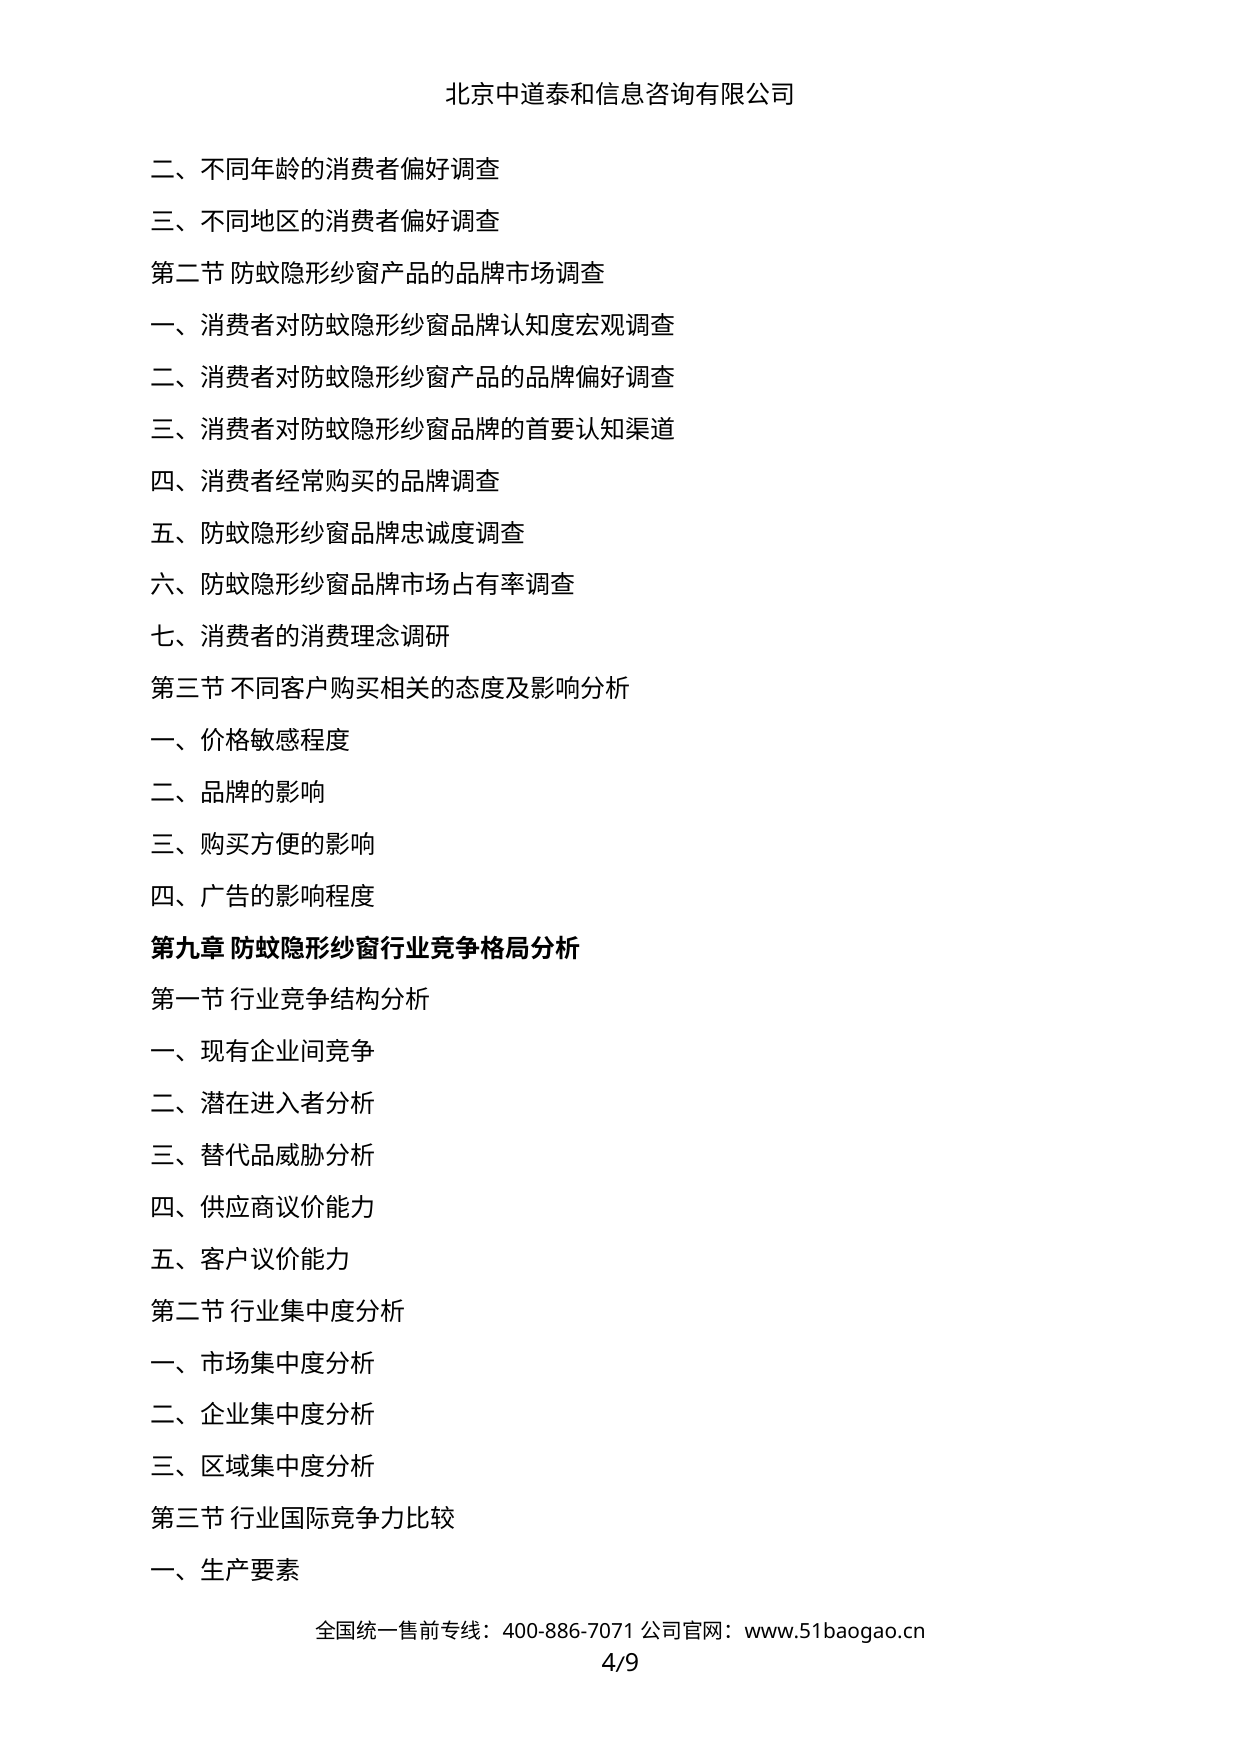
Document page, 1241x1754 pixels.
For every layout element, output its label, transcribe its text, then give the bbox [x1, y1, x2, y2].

text 五、防蚊隐形纱窗品牌忠诚度调查 [150, 513, 1090, 549]
text 三、购买方便的影响 [150, 824, 1090, 861]
text 第三节 不同客户购买相关的态度及影响分析 [150, 669, 1090, 705]
text 一、市场集中度分析 [150, 1343, 1090, 1379]
text 一、消费者对防蚊隐形纱窗品牌认知度宏观调查 [150, 306, 1090, 342]
text 三、不同地区的消费者偏好调查 [150, 202, 1090, 238]
text 一、生产要素 [150, 1551, 1090, 1587]
text 六、防蚊隐形纱窗品牌市场占有率调查 [150, 565, 1090, 601]
text 二、品牌的影响 [150, 772, 1090, 809]
text 第二节 行业集中度分析 [150, 1291, 1090, 1327]
text 四、供应商议价能力 [150, 1187, 1090, 1224]
text 第九章 防蚊隐形纱窗行业竞争格局分析 [150, 928, 1090, 964]
text 第二节 防蚊隐形纱窗产品的品牌市场调查 [150, 254, 1090, 290]
text 七、消费者的消费理念调研 [150, 617, 1090, 653]
text 五、客户议价能力 [150, 1239, 1090, 1276]
text 三、区域集中度分析 [150, 1447, 1090, 1483]
text 二、企业集中度分析 [150, 1395, 1090, 1431]
text 三、替代品威胁分析 [150, 1136, 1090, 1172]
text 第一节 行业竞争结构分析 [150, 980, 1090, 1016]
text 四、消费者经常购买的品牌调查 [150, 461, 1090, 497]
text 三、消费者对防蚊隐形纱窗品牌的首要认知渠道 [150, 409, 1090, 446]
text 第三节 行业国际竞争力比较 [150, 1499, 1090, 1535]
text 二、消费者对防蚊隐形纱窗产品的品牌偏好调查 [150, 357, 1090, 394]
text 二、不同年龄的消费者偏好调查 [150, 150, 1090, 186]
text 二、潜在进入者分析 [150, 1084, 1090, 1120]
text 一、现有企业间竞争 [150, 1032, 1090, 1068]
text 一、价格敏感程度 [150, 721, 1090, 757]
text 四、广告的影响程度 [150, 876, 1090, 912]
